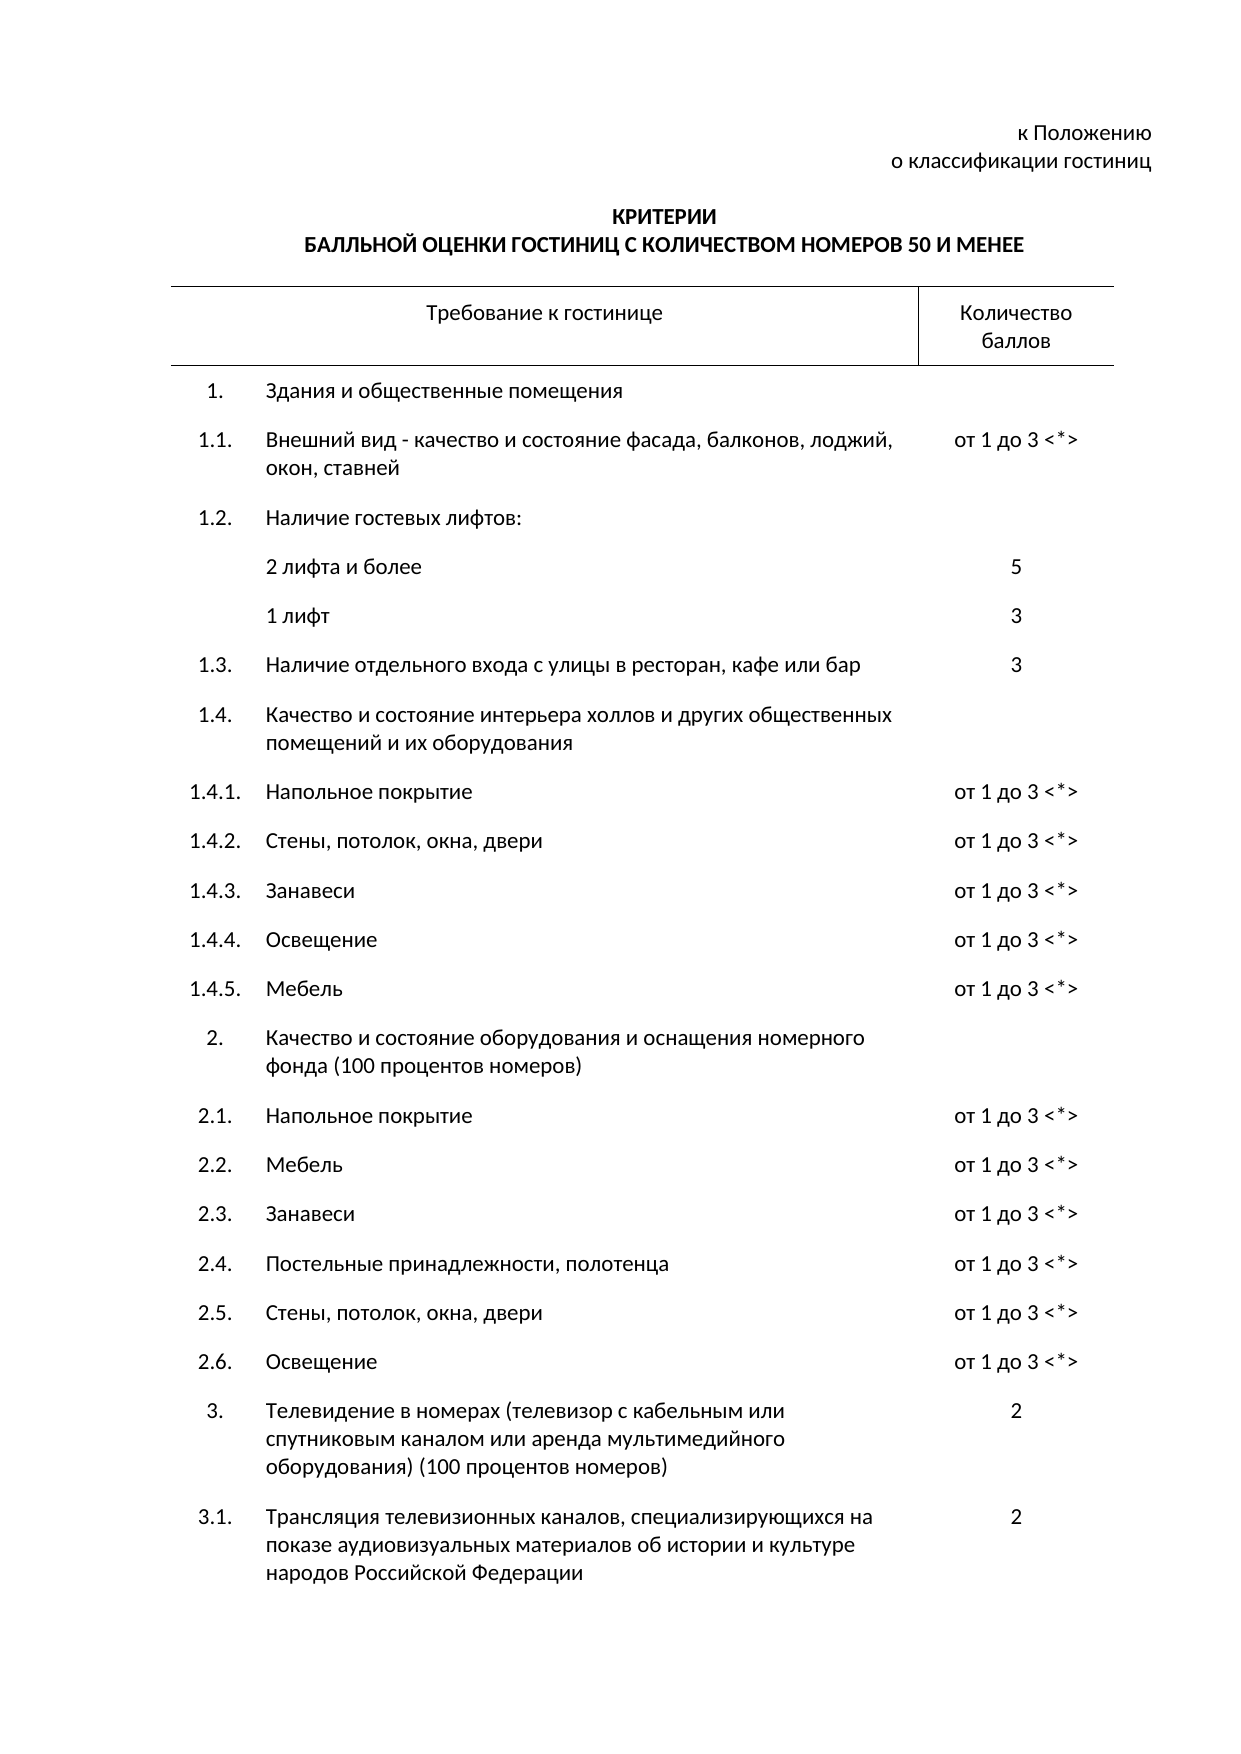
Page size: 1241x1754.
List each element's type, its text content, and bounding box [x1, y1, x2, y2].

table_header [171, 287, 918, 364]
title БАЛЛЬНОЙ ОЦЕНКИ ГОСТИНИЦ С КОЛИЧЕСТВОМ НОМЕРОВ 50 И МЕНЕЕ [177, 230, 1152, 258]
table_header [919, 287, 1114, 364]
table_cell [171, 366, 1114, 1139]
text к Положению [177, 118, 1152, 146]
text о классификации гостиниц [177, 146, 1152, 174]
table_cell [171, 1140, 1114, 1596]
title КРИТЕРИИ [177, 202, 1152, 230]
